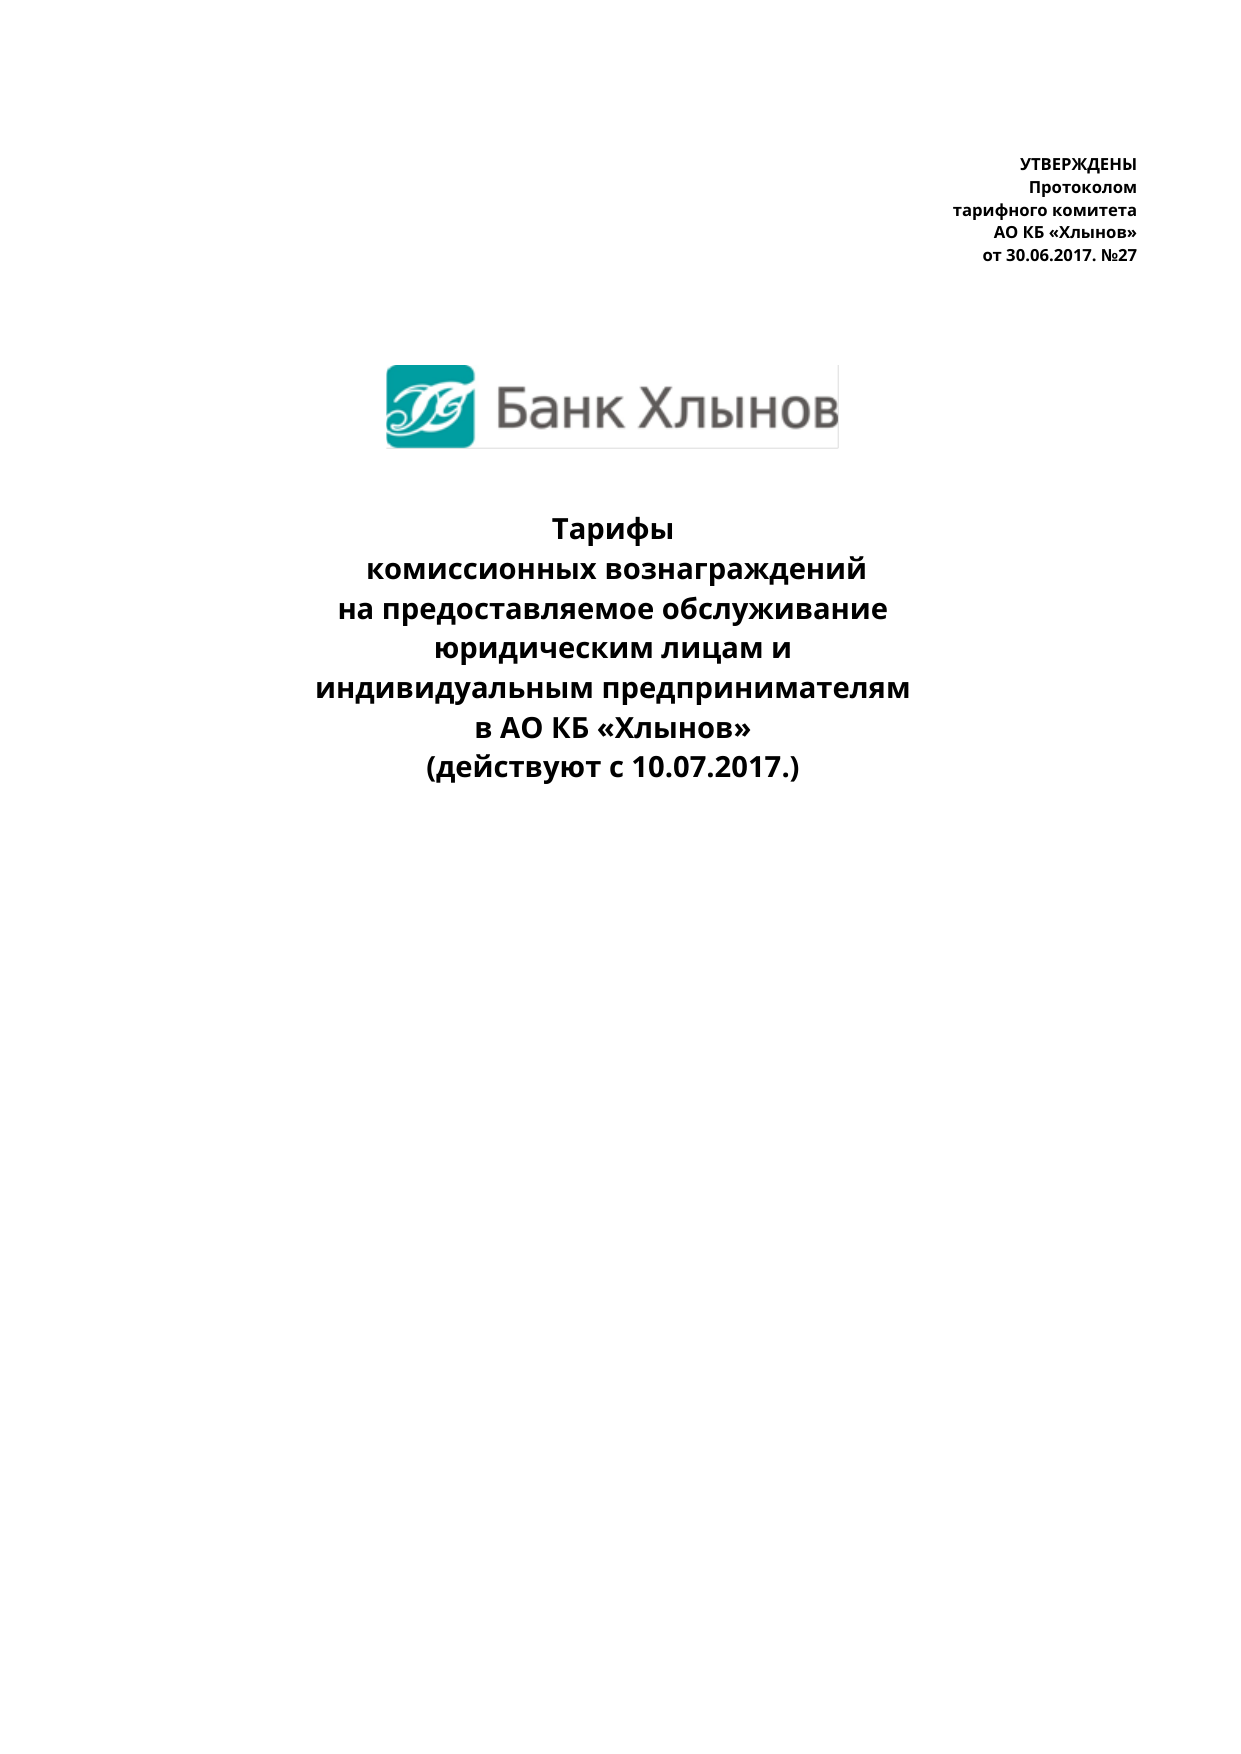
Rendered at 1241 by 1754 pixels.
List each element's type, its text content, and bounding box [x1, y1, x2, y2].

text от 30.06.2017. №27 [89, 244, 1137, 266]
text индивидуальным предпринимателям [89, 667, 1137, 707]
text УТВЕРЖДЕНЫ [89, 153, 1137, 176]
text (действуют с 10.07.2017.) [89, 747, 1137, 786]
text АО КБ «Хлынов» [89, 221, 1137, 244]
text Протоколом [89, 176, 1137, 198]
text юридическим лицам и [89, 628, 1137, 667]
picture [386, 365, 840, 450]
text комиссионных вознаграждений [89, 548, 1137, 588]
text Тарифы [89, 508, 1137, 548]
text в АО КБ «Хлынов» [89, 707, 1137, 747]
text тарифного комитета [89, 198, 1137, 221]
text на предоставляемое обслуживание [89, 588, 1137, 628]
